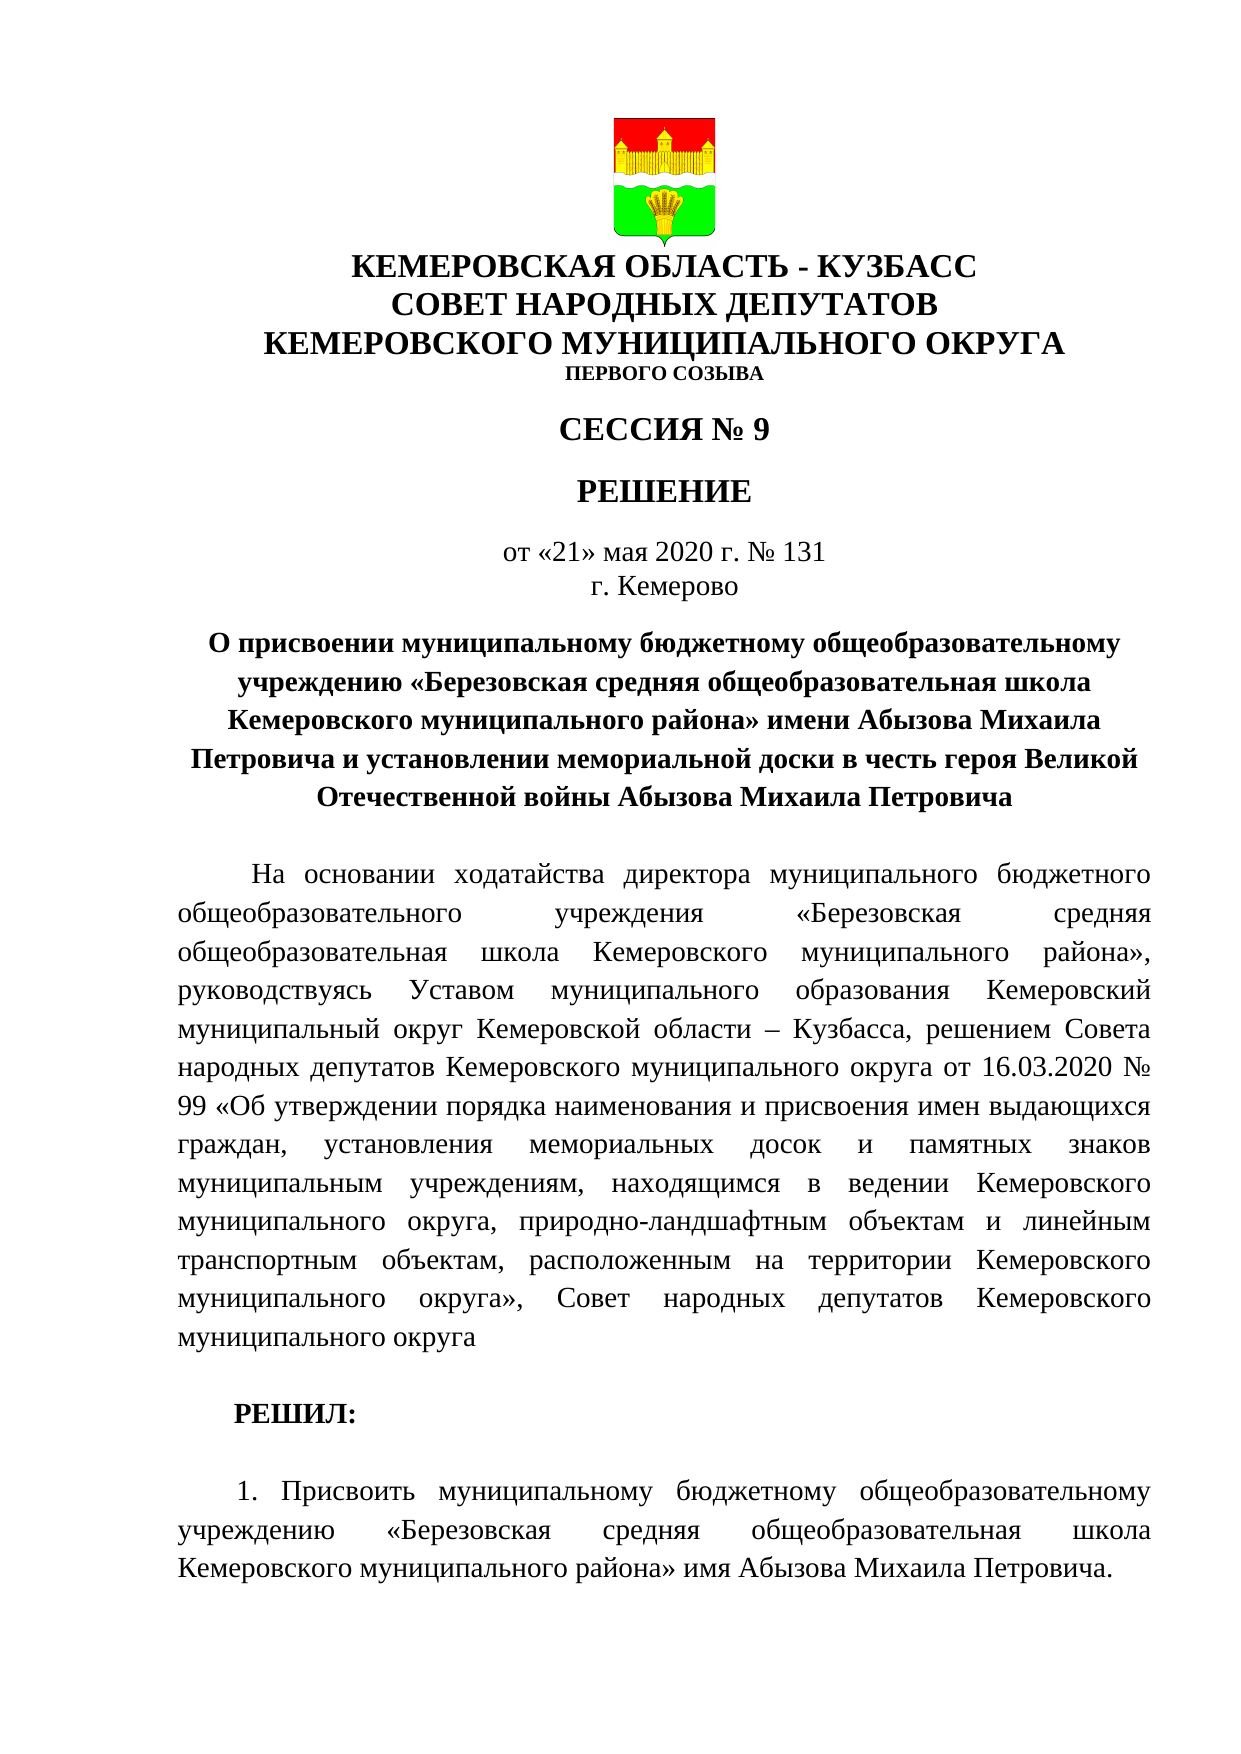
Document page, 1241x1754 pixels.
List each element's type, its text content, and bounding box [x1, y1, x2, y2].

text от «21» мая 2020 г. № 131 [177, 534, 1152, 568]
text СОВЕТ НАРОДНЫХ ДЕПУТАТОВ [177, 284, 1152, 323]
text КЕМЕРОВСКОГО МУНИЦИПАЛЬНОГО ОКРУГА [177, 323, 1152, 361]
text Решение [177, 472, 1152, 510]
text СЕССИЯ № 9 [177, 409, 1152, 448]
text ПЕРВОГО СОЗЫВА [177, 361, 1152, 385]
text РЕШИЛ: [177, 1396, 1152, 1430]
text КЕМЕРОВСКАЯ ОБЛАСТЬ - КУЗБАСС [177, 246, 1152, 284]
picture [613, 118, 716, 247]
text г. Кемерово [177, 568, 1152, 601]
text 1. Присвоить муниципальному бюджетному общеобразовательному учреждению «Березовская средняя общеобразовательная школа Кемеровского муниципального района» имя Абызова Михаила Петровича. [177, 1473, 1152, 1584]
title О присвоении муниципальному бюджетному общеобразовательному учреждению «Березовская средняя общеобразовательная школа Кемеровского муниципального района» имени Абызова Михаила Петровича и установлении мемориальной доски в честь героя Великой Отечественной войны Абызова Михаила Петровича [177, 625, 1152, 813]
text На основании ходатайства директора муниципального бюджетного общеобразовательного учреждения «Березовская средняя общеобразовательная школа Кемеровского муниципального района», руководствуясь Уставом муниципального образования Кемеровский муниципальный округ Кемеровской области – Кузбасса, решением Совета народных депутатов Кемеровского муниципального округа от 16.03.2020 № 99 «Об утверждении порядка наименования и присвоения имен выдающихся граждан, установления мемориальных досок и памятных знаков муниципальным учреждениям, находящимся в ведении Кемеровского муниципального округа, природно-ландшафтным объектам и линейным транспортным объектам, расположенным на территории Кемеровского муниципального округа», Совет народных депутатов Кемеровского муниципального округа [177, 857, 1152, 1353]
